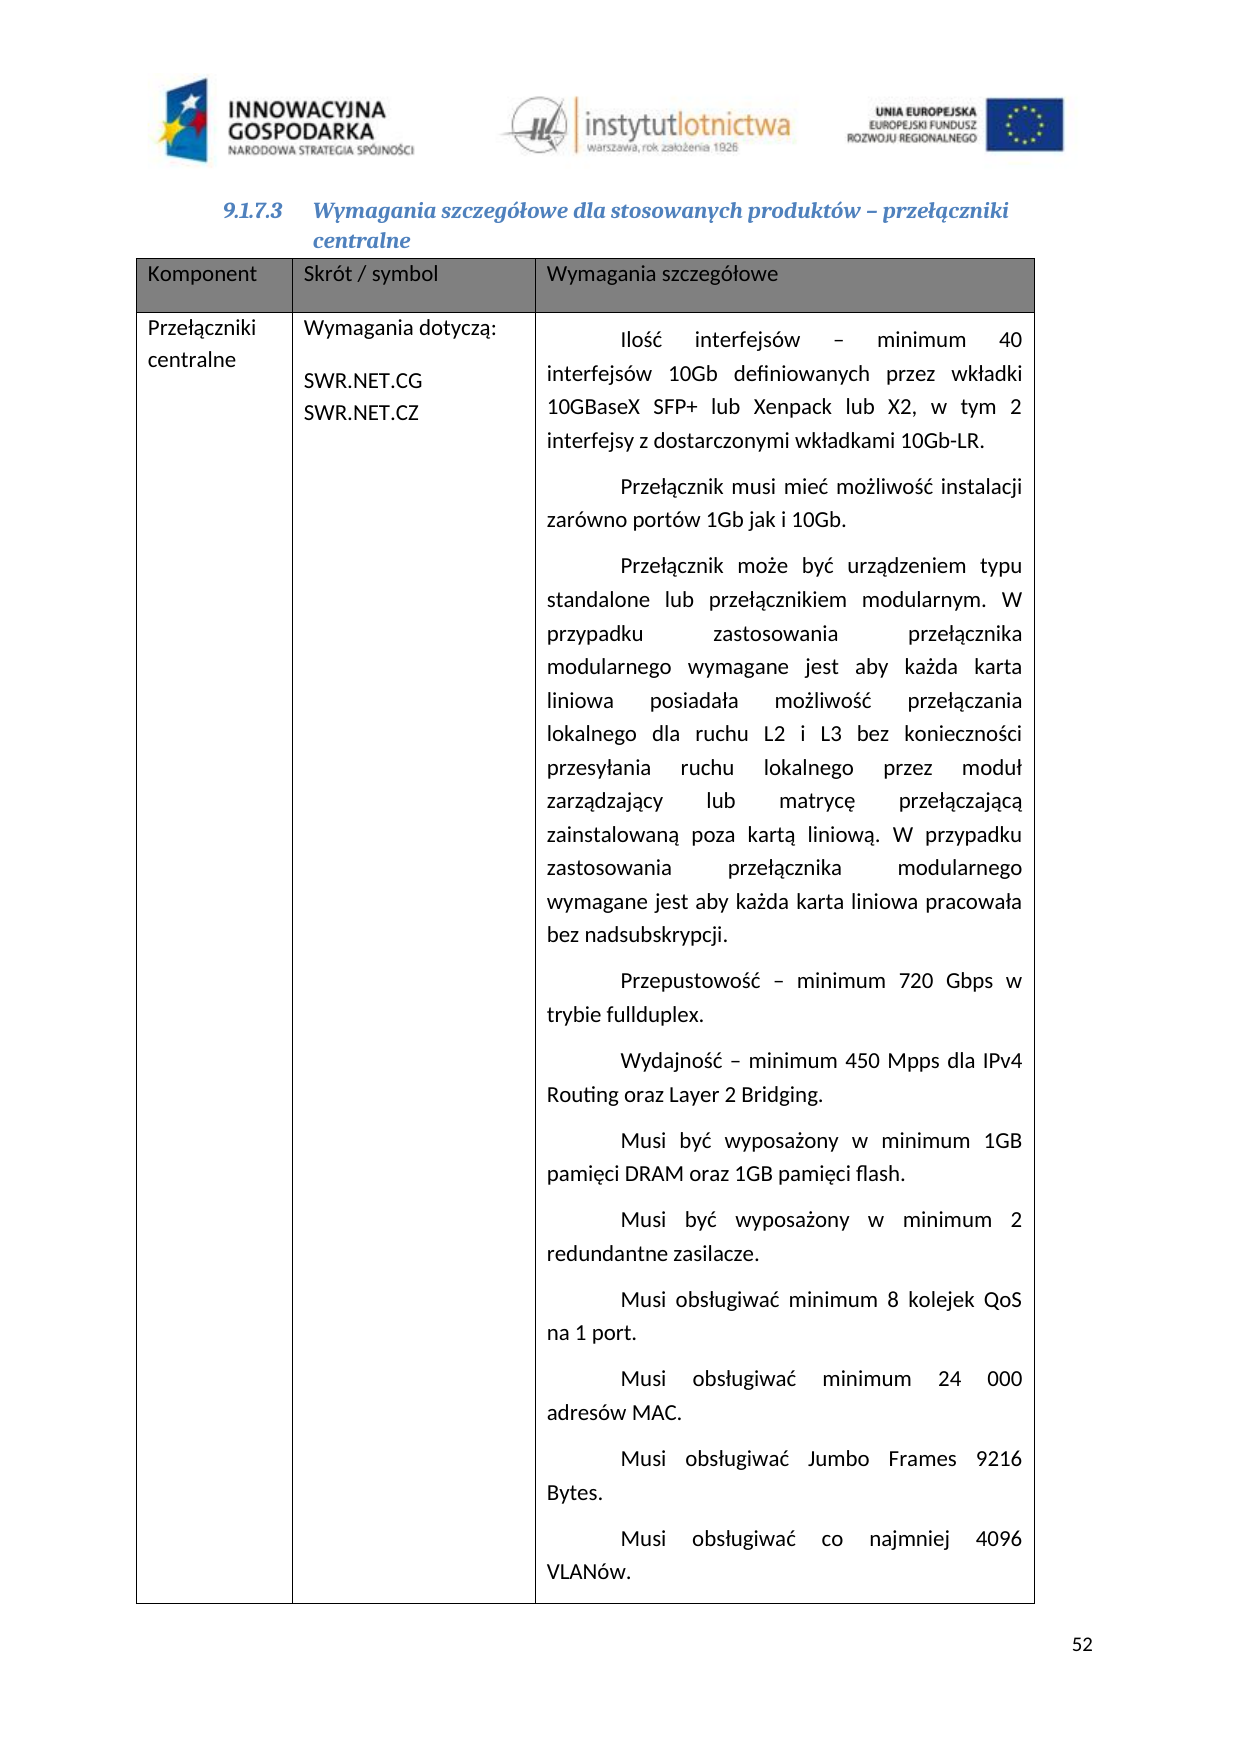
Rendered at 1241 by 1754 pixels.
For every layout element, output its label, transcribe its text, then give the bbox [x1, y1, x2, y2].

table_header Komponent [137, 259, 292, 312]
table_cell Przełączniki centralne [137, 313, 292, 1603]
subtitle Wymagania szczegółowe dla stosowanych produktów – przełączniki centralne [223, 198, 1093, 254]
picture [147, 73, 1082, 177]
table_cell Wymagania dotyczą: SWR.NET.CG SWR.NET.CZ [293, 313, 535, 1603]
table_header Skrót / symbol [293, 259, 535, 312]
table_header Wymagania szczegółowe [536, 259, 1034, 312]
